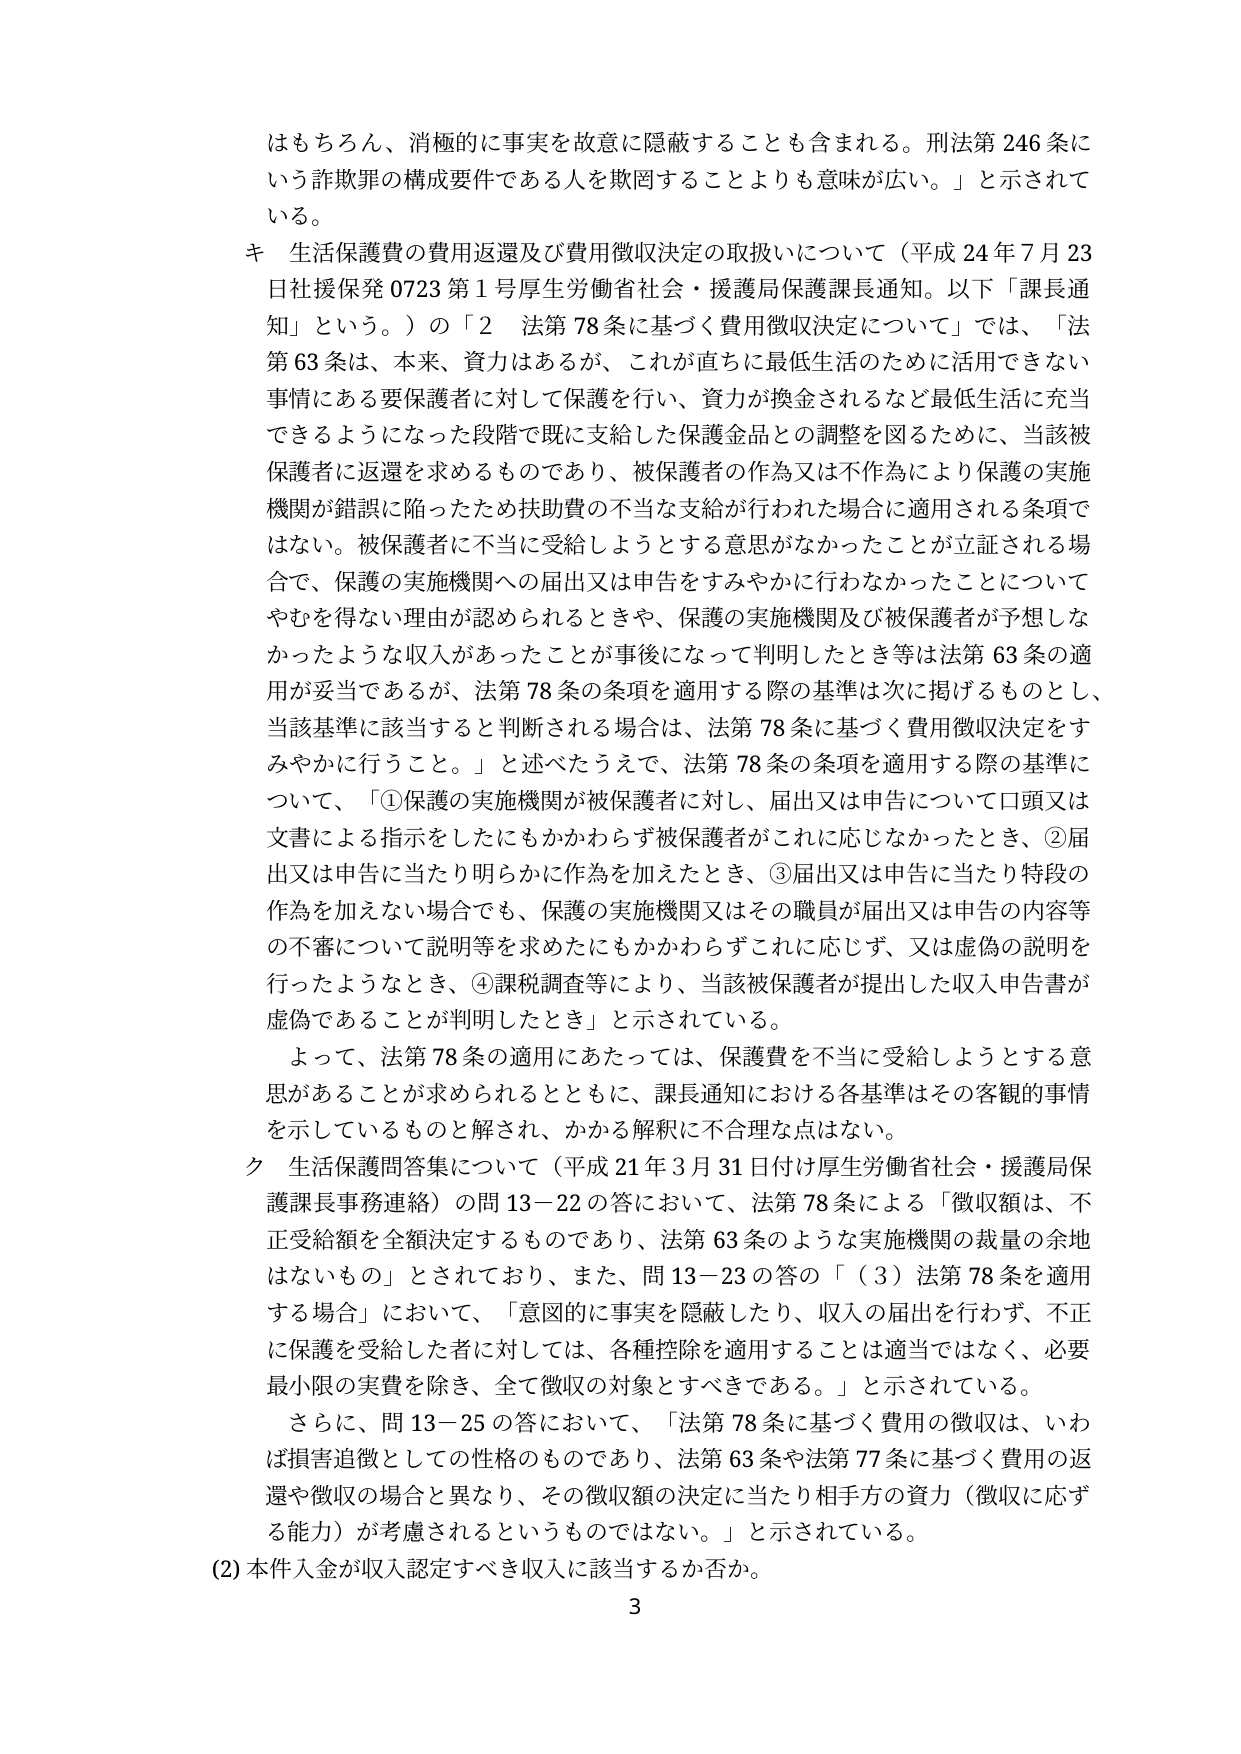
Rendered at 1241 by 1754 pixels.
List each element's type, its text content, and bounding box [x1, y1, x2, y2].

text (2) 本件入金が収入認定すべき収入に該当するか否か。 [177, 1549, 1092, 1586]
text ク 生活保護問答集について（平成21年３月31日付け厚生労働省社会・援護局保護課長事務連絡）の問13－22の答において、法第78条による「徴収額は、不正受給額を全額決定するものであり、法第63条のような実施機関の裁量の余地はないもの」とされており、また、問13－23の答の「（３）法第78条を適用する場合」において、「意図的に事実を隠蔽したり、収入の届出を行わず、不正に保護を受給した者に対しては、各種控除を適用することは適当ではなく、必要最小限の実費を除き、全て徴収の対象とすべきである。」と示されている。 [243, 1147, 1092, 1403]
text キ 生活保護費の費用返還及び費用徴収決定の取扱いについて（平成24年７月23日社援保発0723第１号厚生労働省社会・援護局保護課長通知。以下「課長通知」という。）の「２ 法第78条に基づく費用徴収決定について」では、「法第63条は、本来、資力はあるが、これが直ちに最低生活のために活用できない事情にある要保護者に対して保護を行い、資力が換金されるなど最低生活に充当できるようになった段階で既に支給した保護金品との調整を図るために、当該被保護者に返還を求めるものであり、被保護者の作為又は不作為により保護の実施機関が錯誤に陥ったため扶助費の不当な支給が行われた場合に適用される条項ではない。被保護者に不当に受給しようとする意思がなかったことが立証される場合で、保護の実施機関への届出又は申告をすみやかに行わなかったことについてやむを得ない理由が認められるときや、保護の実施機関及び被保護者が予想しなかったような収入があったことが事後になって判明したとき等は法第63条の適用が妥当であるが、法第78条の条項を適用する際の基準は次に掲げるものとし、当該基準に該当すると判断される場合は、法第78条に基づく費用徴収決定をすみやかに行うこと。」と述べたうえで、法第78条の条項を適用する際の基準について、「①保護の実施機関が被保護者に対し、届出又は申告について口頭又は文書による指示をしたにもかかわらず被保護者がこれに応じなかったとき、②届出又は申告に当たり明らかに作為を加えたとき、③届出又は申告に当たり特段の作為を加えない場合でも、保護の実施機関又はその職員が届出又は申告の内容等の不審について説明等を求めたにもかかわらずこれに応じず、又は虚偽の説明を行ったようなとき、④課税調査等により、当該被保護者が提出した収入申告書が虚偽であることが判明したとき」と示されている。 [243, 233, 1092, 1037]
text よって、法第78条の適用にあたっては、保護費を不当に受給しようとする意思があることが求められるとともに、課長通知における各基準はその客観的事情を示しているものと解され、かかる解釈に不合理な点はない。 [265, 1037, 1092, 1147]
text さらに、問13－25の答において、「法第78条に基づく費用の徴収は、いわば損害追徴としての性格のものであり、法第63条や法第77条に基づく費用の返還や徴収の場合と異なり、その徴収額の決定に当たり相手方の資力（徴収に応ずる能力）が考慮されるというものではない。」と示されている。 [265, 1403, 1092, 1549]
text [243, 123, 1092, 233]
